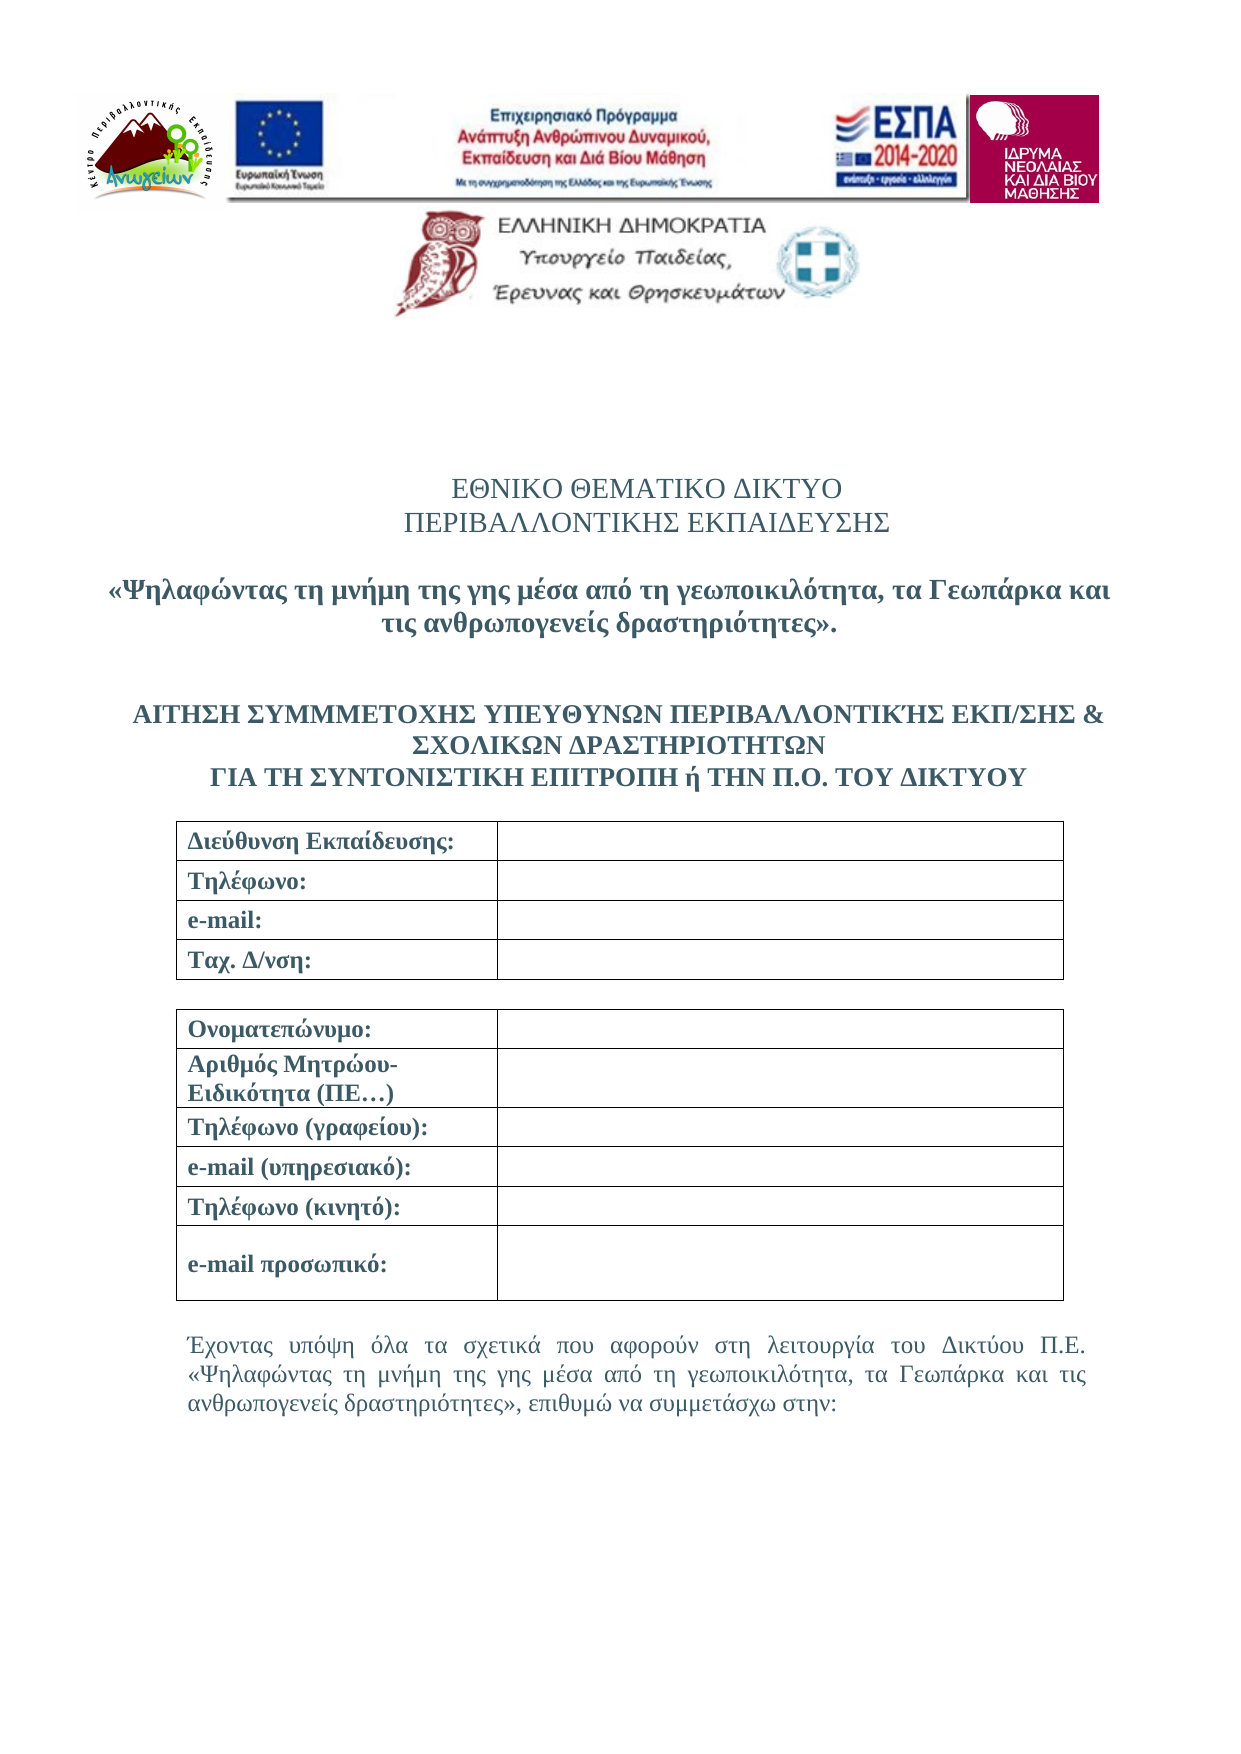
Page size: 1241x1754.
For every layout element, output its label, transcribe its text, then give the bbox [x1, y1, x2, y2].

table_cell e-mail προσωπικό: [177, 1226, 497, 1300]
table_header [498, 1010, 1063, 1048]
table_cell [498, 1147, 1063, 1186]
table_cell [498, 1049, 1063, 1107]
text Έχοντας υπόψη όλα τα σχετικά που αφορούν στη λειτουργία του Δικτύου Π.Ε. «Ψηλαφώντας τη μνήμη της γης μέσα από τη γεωποικιλότητα, τα Γεωπάρκα και τις ανθρωπογενείς δραστηριότητες», επιθυμώ να συμμετάσχω στην: [187, 1330, 1087, 1416]
table_cell [498, 901, 1063, 939]
table_cell Τηλέφωνο (κινητό): [177, 1187, 497, 1225]
table_cell e-mail (υπηρεσιακό): [177, 1147, 497, 1186]
table_cell Ταχ. Δ/νση: [177, 940, 497, 979]
text ΠΕΡΙΒΑΛΛΟΝΤΙΚΗΣ ΕΚΠΑΙΔΕΥΣΗΣ [112, 505, 1181, 538]
table_cell [498, 1108, 1063, 1146]
table_header [498, 822, 1063, 860]
table_cell [498, 1226, 1063, 1300]
table_cell e-mail: [177, 901, 497, 939]
table_cell Αριθμός Μητρώου- Ειδικότητα (ΠΕ…) [177, 1049, 497, 1107]
text ΕΘΝΙΚΟ ΘΕΜΑΤΙΚΟ ΔΙΚΤΥΟ [112, 471, 1181, 505]
table_cell [498, 861, 1063, 899]
picture [393, 206, 863, 319]
table_cell Τηλέφωνο: [177, 861, 497, 899]
table_header Ονοματεπώνυμο: [177, 1010, 497, 1048]
picture [75, 93, 1099, 214]
text «Ψηλαφώντας τη μνήμη της γης μέσα από τη γεωποικιλότητα, τα Γεωπάρκα και τις ανθρωπογενείς δραστηριότητες». [94, 572, 1125, 639]
table_cell [498, 1187, 1063, 1225]
table_cell [498, 940, 1063, 979]
table_header Διεύθυνση Εκπαίδευσης: [177, 822, 497, 860]
text ΑΙΤΗΣΗ ΣΥΜΜΜΕΤΟΧΗΣ ΥΠΕΥΘΥΝΩΝ ΠΕΡΙΒΑΛΛΟΝΤΙΚΉΣ ΕΚΠ/ΣΗΣ & ΣΧΟΛΙΚΩΝ ΔΡΑΣΤΗΡΙΟΤΗΤΩΝ [112, 698, 1125, 761]
table_cell Τηλέφωνο (γραφείου): [177, 1108, 497, 1146]
text ΓΙΑ ΤΗ ΣΥΝΤΟΝΙΣΤΙΚΗ ΕΠΙΤΡΟΠΗ ή ΤΗΝ Π.Ο. ΤΟΥ ΔΙΚΤΥΟΥ [112, 761, 1125, 792]
